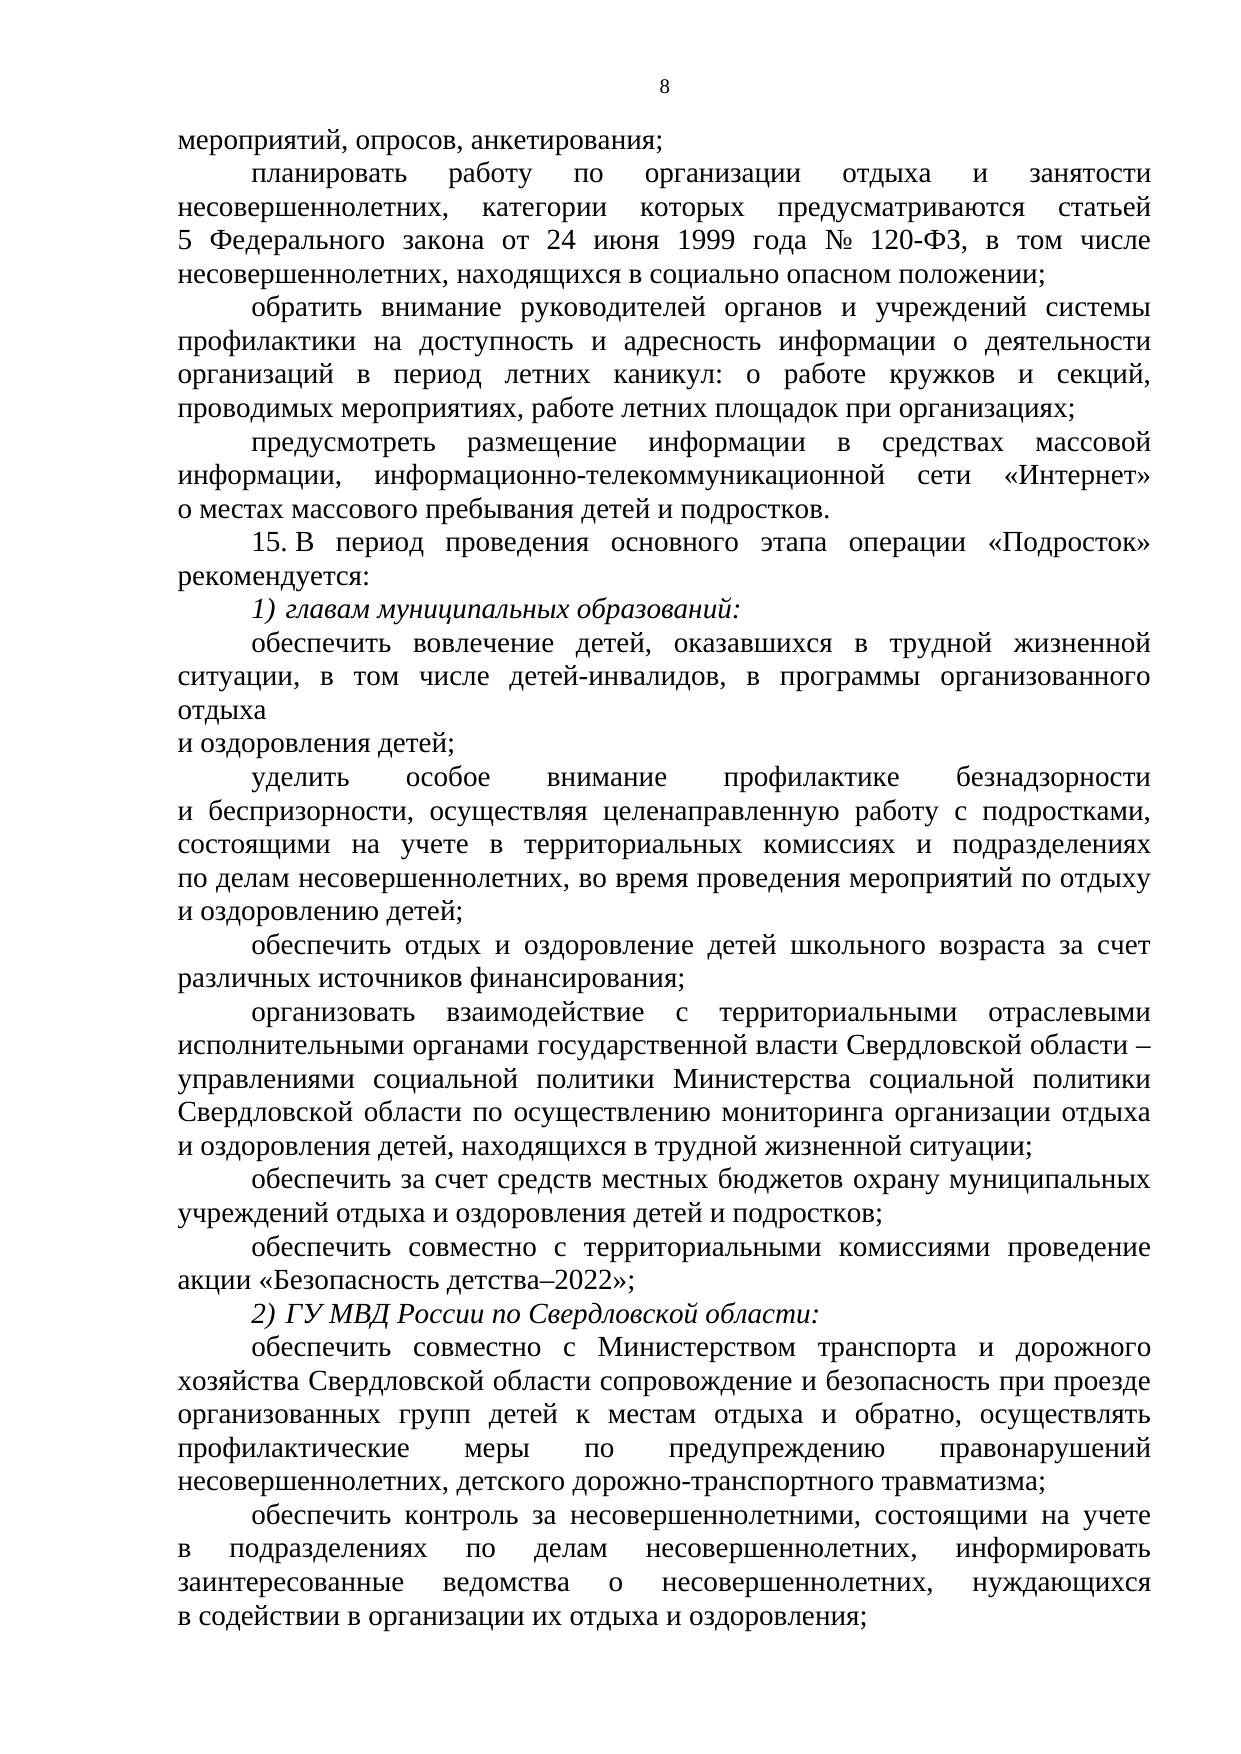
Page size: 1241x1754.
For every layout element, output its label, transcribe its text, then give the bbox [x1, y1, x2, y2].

text предусмотреть размещение информации в средствах массовой информации, информационно-телекоммуникационной сети «Интернет» о местах массового пребывания детей и подростков. [177, 424, 1152, 524]
text 15. В период проведения основного этапа операции «Подросток» рекомендуется: [177, 524, 1152, 591]
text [177, 122, 1152, 155]
text обеспечить отдых и оздоровление детей школьного возраста за счет различных источников финансирования; [177, 927, 1152, 994]
text обеспечить за счет средств местных бюджетов охрану муниципальных учреждений отдыха и оздоровления детей и подростков; [177, 1162, 1152, 1229]
text 1) главам муниципальных образований: [177, 591, 1152, 625]
text обеспечить совместно с Министерством транспорта и дорожного хозяйства Свердловской области сопровождение и безопасность при проезде организованных групп детей к местам отдыха и обратно, осуществлять профилактические меры по предупреждению правонарушений несовершеннолетних, детского дорожно-транспортного травматизма; [177, 1329, 1152, 1497]
text уделить особое внимание профилактике безнадзорности и беспризорности, осуществляя целенаправленную работу с подростками, состоящими на учете в территориальных комиссиях и подразделениях по делам несовершеннолетних, во время проведения мероприятий по отдыху и оздоровлению детей; [177, 759, 1152, 927]
text планировать работу по организации отдыха и занятости несовершеннолетних, категории которых предусматриваются статьей 5 Федерального закона от 24 июня 1999 года № 120-ФЗ, в том числе несовершеннолетних, находящихся в социально опасном положении; [177, 155, 1152, 289]
text обеспечить контроль за несовершеннолетними, состоящими на учете в подразделениях по делам несовершеннолетних, информировать заинтересованные ведомства о несовершеннолетних, нуждающихся в содействии в организации их отдыха и оздоровления; [177, 1497, 1152, 1631]
text обеспечить совместно с территориальными комиссиями проведение акции «Безопасность детства–2022»; [177, 1229, 1152, 1296]
text 2) ГУ МВД России по Свердловской области: [177, 1296, 1152, 1329]
text организовать взаимодействие с территориальными отраслевыми исполнительными органами государственной власти Свердловской области –управлениями социальной политики Министерства социальной политики Свердловской области по осуществлению мониторинга организации отдыха и оздоровления детей, находящихся в трудной жизненной ситуации; [177, 994, 1152, 1162]
text обратить внимание руководителей органов и учреждений системы профилактики на доступность и адресность информации о деятельности организаций в период летних каникул: о работе кружков и секций, проводимых мероприятиях, работе летних площадок при организациях; [177, 289, 1152, 424]
text обеспечить вовлечение детей, оказавшихся в трудной жизненной ситуации, в том числе детей-инвалидов, в программы организованного отдыха и оздоровления детей; [177, 625, 1152, 759]
